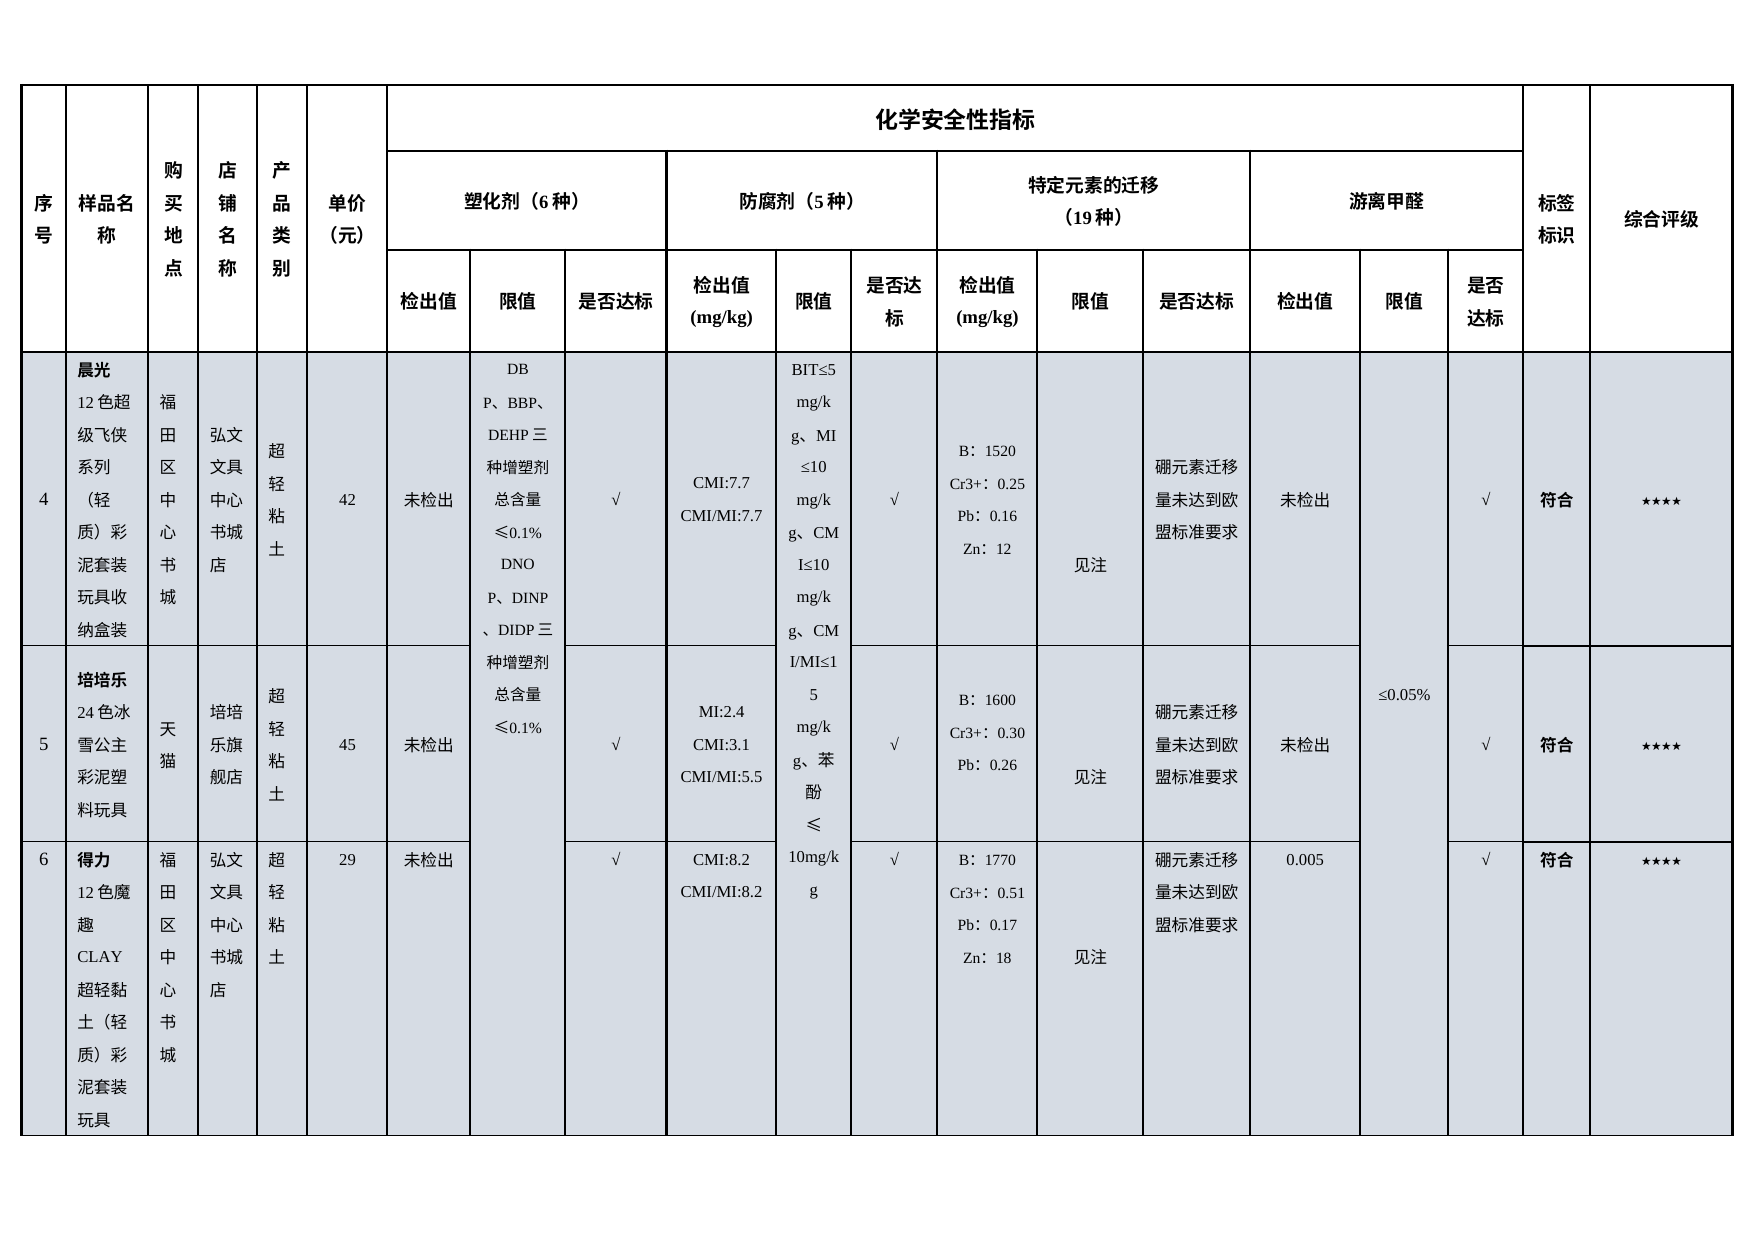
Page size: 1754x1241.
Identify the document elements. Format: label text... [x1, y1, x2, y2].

table_cell 6 [23, 842, 65, 1135]
table_cell B：1520 Cr3+：0.25 Pb：0.16 Zn：12 [938, 353, 1036, 645]
table_cell 符合 [1524, 843, 1589, 1135]
table_cell 检出值 (mg/kg) [668, 251, 775, 351]
table_cell 特定元素的迁移 （19种） [938, 152, 1249, 248]
table_cell √ [852, 646, 936, 841]
table_cell 检出值 [1251, 251, 1359, 351]
table_cell 超轻粘土 [258, 353, 306, 645]
table_cell 4 [23, 353, 65, 645]
table_header 购买地点 [149, 86, 197, 351]
table_cell √ [566, 353, 665, 645]
table_cell √ [566, 646, 665, 841]
table_cell 是否达标 [852, 251, 936, 351]
table_cell 弘文文具中心书城店 [199, 842, 256, 1135]
table_cell 未检出 [388, 646, 469, 841]
table_cell 塑化剂（6种） [388, 152, 665, 248]
table_cell 45 [308, 646, 386, 841]
table_cell √ [1449, 842, 1522, 1135]
table_cell ★★★★ [1591, 353, 1731, 645]
table_header 序号 [23, 86, 65, 351]
table_cell 晨光 12色超级飞侠系列（轻质）彩泥套装玩具收纳盒装 [67, 353, 147, 645]
table_cell 是否达标 [566, 251, 665, 351]
table_cell 限值 [1038, 251, 1142, 351]
table_cell 培培乐旗舰店 [199, 646, 256, 841]
table_cell √ [566, 842, 665, 1135]
table_cell CMI:8.2 CMI/MI:8.2 [668, 842, 775, 1135]
table_cell CMI:7.7 CMI/MI:7.7 [668, 353, 775, 645]
table_header 标签 标识 [1524, 86, 1589, 351]
table_cell ★★★★ [1591, 647, 1731, 841]
table_cell 弘文文具中心书城店 [199, 353, 256, 645]
table_cell √ [852, 842, 936, 1135]
table_header 产品类别 [258, 86, 306, 351]
table_cell 硼元素迁移量未达到欧盟标准要求 [1144, 842, 1249, 1135]
table_cell 天猫 [149, 646, 197, 841]
table_header 化学安全性指标 [388, 86, 1522, 149]
table_cell B：1600 Cr3+：0.30 Pb：0.26 [938, 646, 1036, 841]
table_cell 42 [308, 353, 386, 645]
table_cell 硼元素迁移量未达到欧盟标准要求 [1144, 646, 1249, 841]
table_cell 5 [23, 646, 65, 841]
table_cell 得力 12色魔趣CLAY超轻黏土（轻质）彩泥套装玩具 [67, 842, 147, 1135]
table_header 店铺名称 [199, 86, 256, 351]
table_cell 见注 [1038, 646, 1142, 841]
table_cell ≤0.05% ≤0.05% [1361, 353, 1447, 1135]
table_cell 福田区中心书城 [149, 353, 197, 645]
table_cell 见注 [1038, 842, 1142, 1135]
table_cell 未检出 [388, 842, 469, 1135]
table_cell 未检出 [1251, 646, 1359, 841]
table_cell 限值 [471, 251, 564, 351]
table_header 样品名称 [67, 86, 147, 351]
table_cell 检出值 [388, 251, 469, 351]
table_cell 超轻粘土 [258, 842, 306, 1135]
table_cell 限值 [777, 251, 850, 351]
table_cell 是否达标 [1144, 251, 1249, 351]
table_cell 培培乐 24色冰雪公主彩泥塑料玩具 [67, 646, 147, 841]
table_cell √ [852, 353, 936, 645]
table_cell 福田区中心书城 [149, 842, 197, 1135]
table_cell √ [1449, 646, 1522, 841]
table_cell 检出值 (mg/kg) [938, 251, 1036, 351]
table_cell 未检出 [1251, 353, 1359, 645]
table_header 综合评级 [1591, 86, 1731, 351]
table_cell 超轻粘土 [258, 646, 306, 841]
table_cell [471, 353, 564, 1135]
table_cell 是否达标 [1449, 251, 1522, 351]
table_cell 限值 [1361, 251, 1447, 351]
table_cell 见注 [1038, 353, 1142, 645]
table_cell 29 [308, 842, 386, 1135]
table_header 单价（元） [308, 86, 386, 351]
table_cell BIT≤5 mg/kg、MI≤10 mg/kg、CMI≤10 mg/kg、CMI/MI≤15 mg/kg、苯酚≤10mg/kg BIT≤5 mg/kg、MI≤10 mg/kg、CMI≤10 mg/kg、CMI/MI≤15 mg/kg、苯酚≤10mg/kg [777, 353, 850, 1135]
table_cell 未检出 [388, 353, 469, 645]
table_cell 防腐剂（5种） [668, 152, 936, 248]
table_cell 符合 [1524, 647, 1589, 841]
table_cell 硼元素迁移量未达到欧盟标准要求 [1144, 353, 1249, 645]
table_cell ★★★★ [1591, 843, 1731, 1135]
table_cell 游离甲醛 [1251, 152, 1522, 248]
table_cell MI:2.4 CMI:3.1 CMI/MI:5.5 [668, 646, 775, 841]
table_cell 0.005 [1251, 842, 1359, 1135]
table_cell √ [1449, 353, 1522, 645]
table_cell 符合 [1524, 353, 1589, 645]
table_cell B：1770 Cr3+：0.51 Pb：0.17 Zn：18 [938, 842, 1036, 1135]
